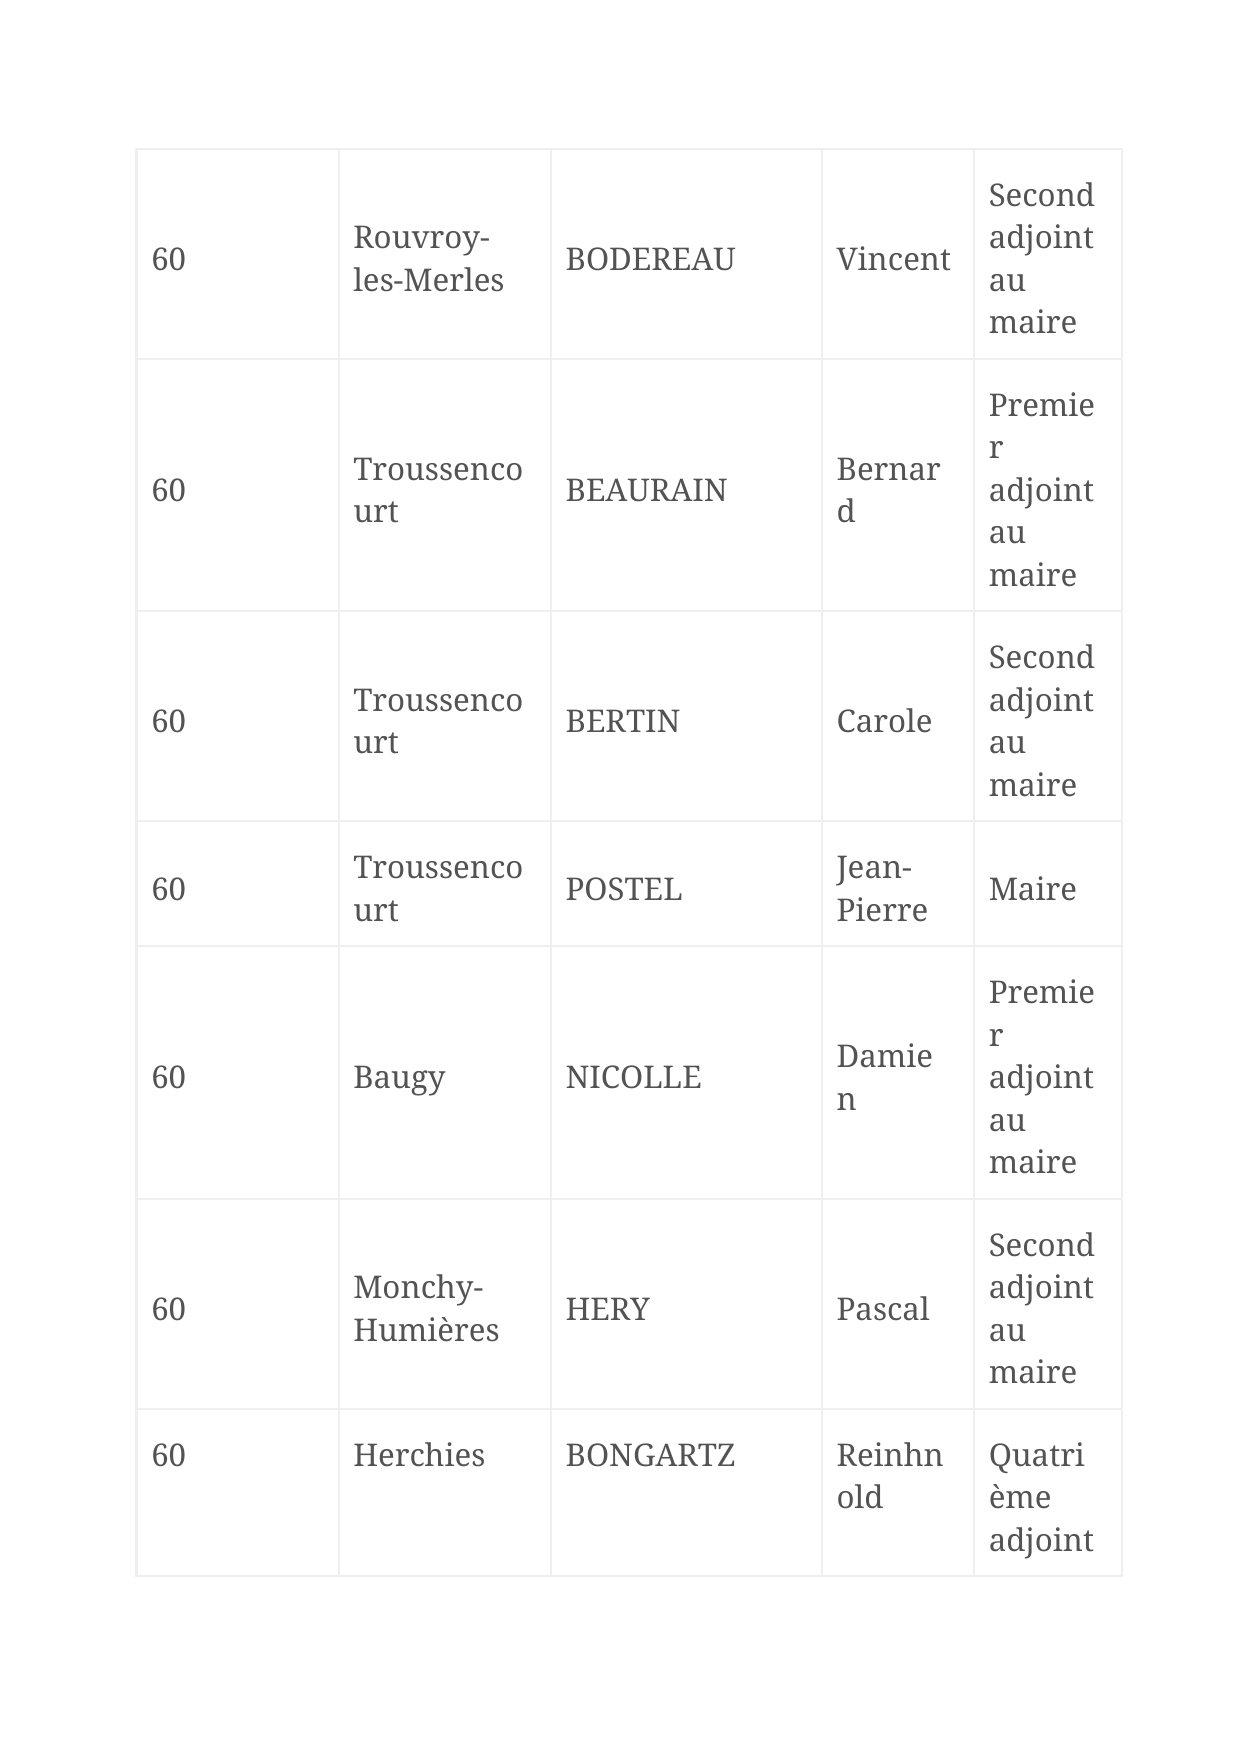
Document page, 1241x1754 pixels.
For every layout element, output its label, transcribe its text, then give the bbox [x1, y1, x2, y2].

table_cell Pascal [823, 1200, 973, 1408]
table_cell BODEREAU [552, 150, 821, 358]
table_cell Damien [823, 947, 973, 1198]
table_cell Herchies [340, 1410, 550, 1575]
table_cell 60 [138, 1200, 338, 1408]
table_cell 60 [138, 150, 338, 358]
table_cell Maire [975, 822, 1121, 945]
table_cell Premier adjoint au maire [975, 947, 1121, 1198]
table_cell Carole [823, 612, 973, 820]
table_cell 60 [138, 822, 338, 945]
table_cell Troussencourt [340, 360, 550, 610]
table_cell Baugy [340, 947, 550, 1198]
table_cell BERTIN [552, 612, 821, 820]
table_cell Troussencourt [340, 822, 550, 945]
table_cell Bernard [823, 360, 973, 610]
table_cell POSTEL [552, 822, 821, 945]
table_cell Second adjoint au maire [975, 1200, 1121, 1408]
table_cell 60 [138, 1410, 338, 1575]
table_cell HERY [552, 1200, 821, 1408]
table_cell Second adjoint au maire [975, 612, 1121, 820]
table_cell 60 [138, 947, 338, 1198]
table_cell Troussencourt [340, 612, 550, 820]
table_cell Second adjoint au maire [975, 150, 1121, 358]
table_cell Reinhnold [823, 1410, 973, 1575]
table_cell BEAURAIN [552, 360, 821, 610]
table_cell Premier adjoint au maire [975, 360, 1121, 610]
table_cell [975, 1410, 1121, 1575]
table_cell 60 [138, 612, 338, 820]
table_cell Monchy-Humières [340, 1200, 550, 1408]
table_cell BONGARTZ [552, 1410, 821, 1575]
table_cell 60 [138, 360, 338, 610]
table_cell NICOLLE [552, 947, 821, 1198]
table_cell Jean-Pierre [823, 822, 973, 945]
table_cell Vincent [823, 150, 973, 358]
table_cell Rouvroy-les-Merles [340, 150, 550, 358]
